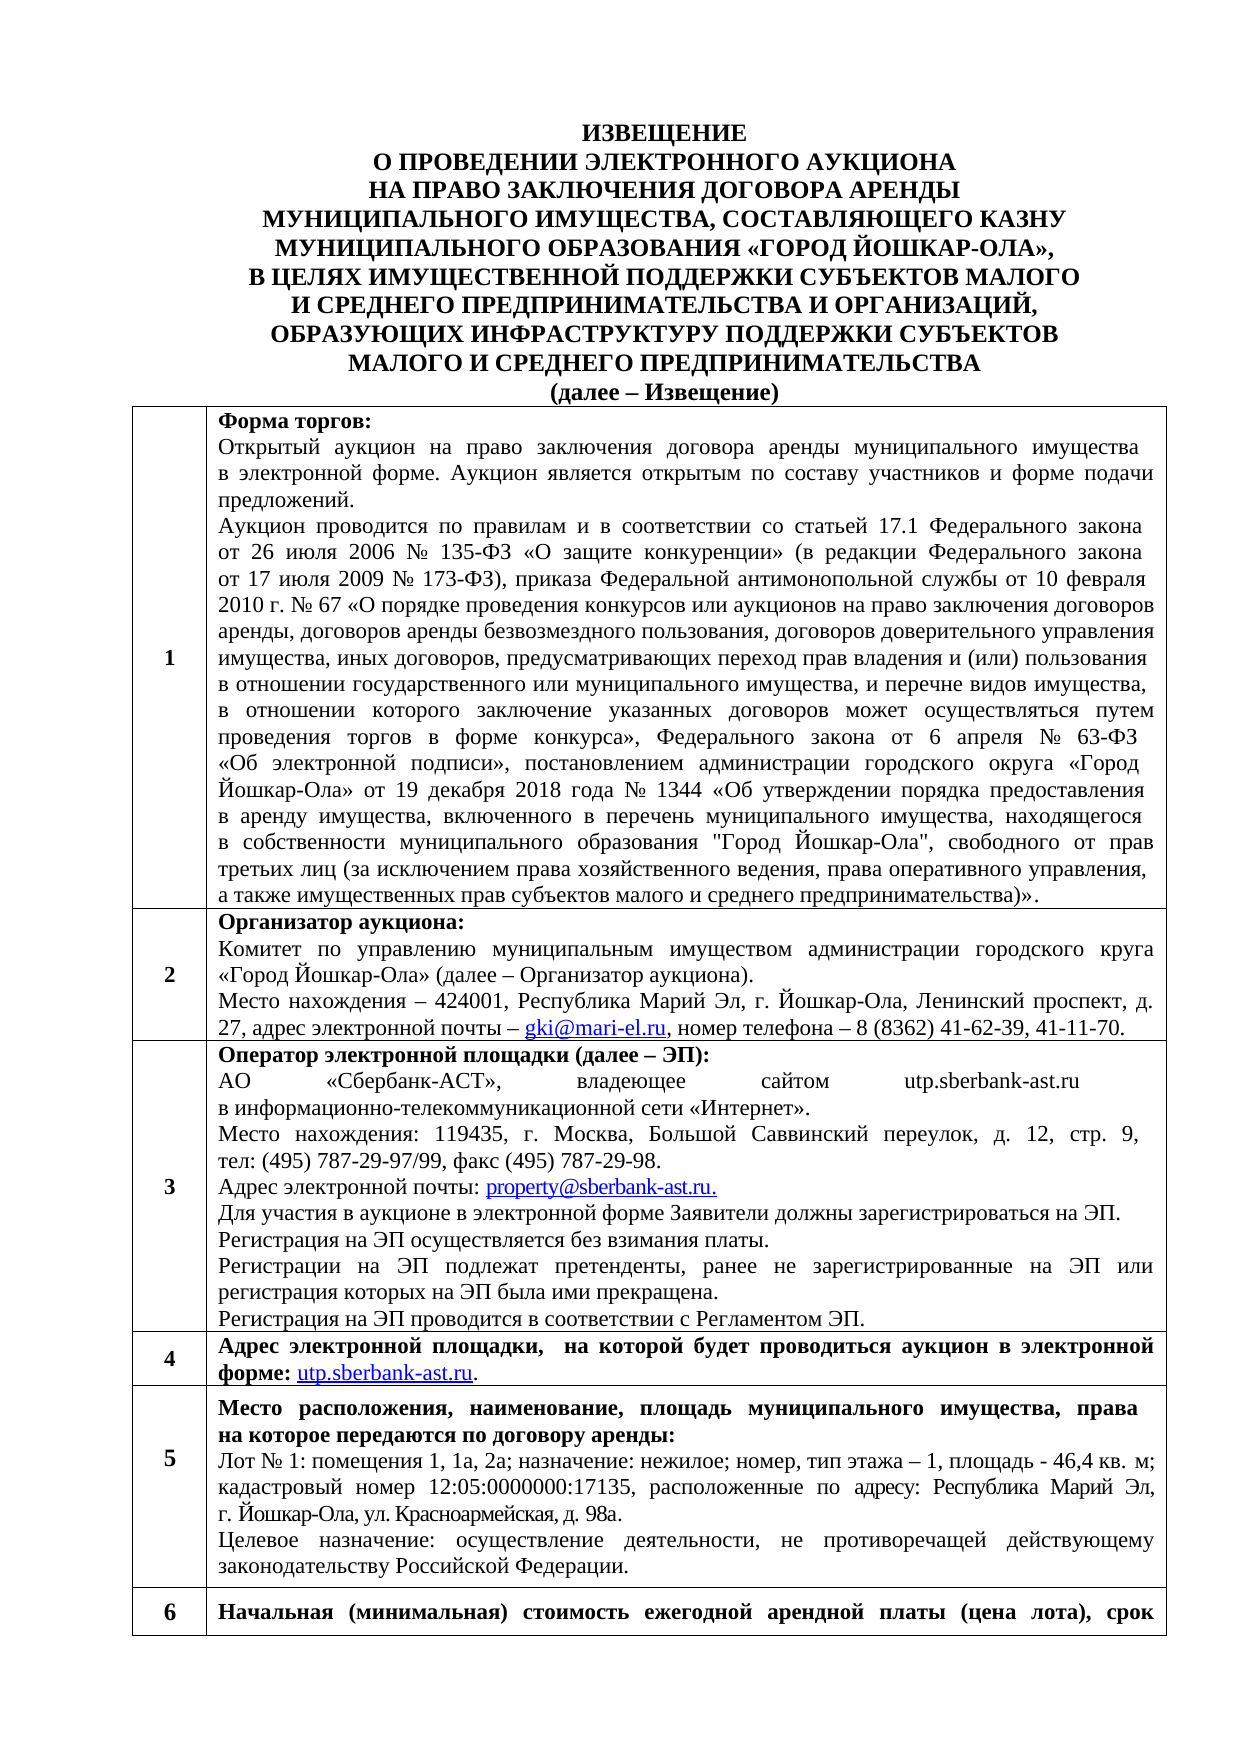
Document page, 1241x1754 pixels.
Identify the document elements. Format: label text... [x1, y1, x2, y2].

table_cell 5 [133, 1386, 206, 1587]
text МУНИЦИПАЛЬНОГО ИМУЩЕСТВА, СОСТАВЛЯЮЩЕГО КАЗНУ [177, 204, 1152, 233]
text МУНИЦИПАЛЬНОГО ОБРАЗОВАНИЯ «ГОРОД ЙОШКАР-ОЛА», [177, 233, 1152, 262]
table_cell 3 [133, 1041, 206, 1331]
text И СРЕДНЕГО ПРЕДПРИНИМАТЕЛЬСТВА И ОРГАНИЗАЦИЙ, [177, 291, 1152, 319]
table_cell 2 [133, 909, 206, 1040]
table_header 1 [133, 407, 206, 907]
text В ЦЕЛЯХ ИМУЩЕСТВЕННОЙ ПОДДЕРЖКИ СУБЪЕКТОВ МАЛОГО [177, 262, 1152, 291]
table_cell Оператор электронной площадки (далее – ЭП): АО «Сбербанк-АСТ», владеющее сайтом utp.sberbank-ast.ru в информационно-телекоммуникационной сети «Интернет». Место нахождения: 119435, г. Москва, Большой Саввинский переулок, д. 12, стр. 9, тел: (495) 787-29-97/99, факс (495) 787-29-98. Адрес электронной почты: property@sberbank-ast.ru. Для участия в аукционе в электронной форме Заявители должны зарегистрироваться на ЭП. Регистрация на ЭП осуществляется без взимания платы. Регистрации на ЭП подлежат претенденты, ранее не зарегистрированные на ЭП или регистрация которых на ЭП была ими прекращена. Регистрация на ЭП проводится в соответствии с Регламентом ЭП. [207, 1041, 1166, 1331]
table_cell 4 [133, 1332, 206, 1385]
text ОБРАЗУЮЩИХ ИНФРАСТРУКТУРУ ПОДДЕРЖКИ СУБЪЕКТОВ [177, 319, 1152, 348]
table_cell Организатор аукциона: Комитет по управлению муниципальным имуществом администрации городского круга «Город Йошкар-Ола» (далее – Организатор аукциона). Место нахождения – 424001, Республика Марий Эл, г. Йошкар-Ола, Ленинский проспект, д. 27, адрес электронной почты – gki@mari-el.ru, номер телефона – 8 (8362) 41-62-39, 41-11-70. [207, 909, 1166, 1040]
text МАЛОГО И СРЕДНЕГО ПРЕДПРИНИМАТЕЛЬСТВА [177, 348, 1152, 377]
table_cell Адрес электронной площадки, на которой будет проводиться аукцион в электронной форме: utp.sberbank-ast.ru. [207, 1332, 1166, 1385]
text (далее – Извещение) [177, 377, 1152, 406]
table_cell Место расположения, наименование, площадь муниципального имущества, права на которое передаются по договору аренды: Лот № 1: помещения 1, 1а, 2а; назначение: нежилое; номер, тип этажа – 1, площадь - 46,4 кв. м; кадастровый номер 12:05:0000000:17135, расположенные по адресу: Республика Марий Эл, г. Йошкар-Ола, ул. Красноармейская, д. 98а. Целевое назначение: осуществление деятельности, не противоречащей действующему законодательству Российской Федерации. [207, 1386, 1166, 1587]
text ИЗВЕЩЕНИЕ [177, 118, 1152, 147]
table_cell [207, 1588, 1166, 1635]
table_cell 6 [133, 1588, 206, 1635]
text О ПРОВЕДЕНИИ ЭЛЕКТРОННОГО АУКЦИОНА [177, 147, 1152, 176]
text НА ПРАВО ЗАКЛЮЧЕНИЯ ДОГОВОРА АРЕНДЫ [177, 176, 1152, 204]
table_header Форма торгов: Открытый аукцион на право заключения договора аренды муниципального имущества в электронной форме. Аукцион является открытым по составу участников и форме подачи предложений. Аукцион проводится по правилам и в соответствии со статьей 17.1 Федерального закона от 26 июля 2006 № 135-ФЗ «О защите конкуренции» (в редакции Федерального закона от 17 июля 2009 № 173-ФЗ), приказа Федеральной антимонопольной службы от 10 февраля 2010 г. № 67 «О порядке проведения конкурсов или аукционов на право заключения договоров аренды, договоров аренды безвозмездного пользования, договоров доверительного управления имущества, иных договоров, предусматривающих переход прав владения и (или) пользования в отношении государственного или муниципального имущества, и перечне видов имущества, в отношении которого заключение указанных договоров может осуществляться путем проведения торгов в форме конкурса», Федерального закона от 6 апреля № 63-ФЗ «Об электронной подписи», постановлением администрации городского округа «Город Йошкар-Ола» от 19 декабря 2018 года № 1344 «Об утверждении порядка предоставления в аренду имущества, включенного в перечень муниципального имущества, находящегося в собственности муниципального образования "Город Йошкар-Ола", свободного от прав третьих лиц (за исключением права хозяйственного ведения, права оперативного управления, а также имущественных прав субъектов малого и среднего предпринимательства)». [207, 407, 1166, 907]
